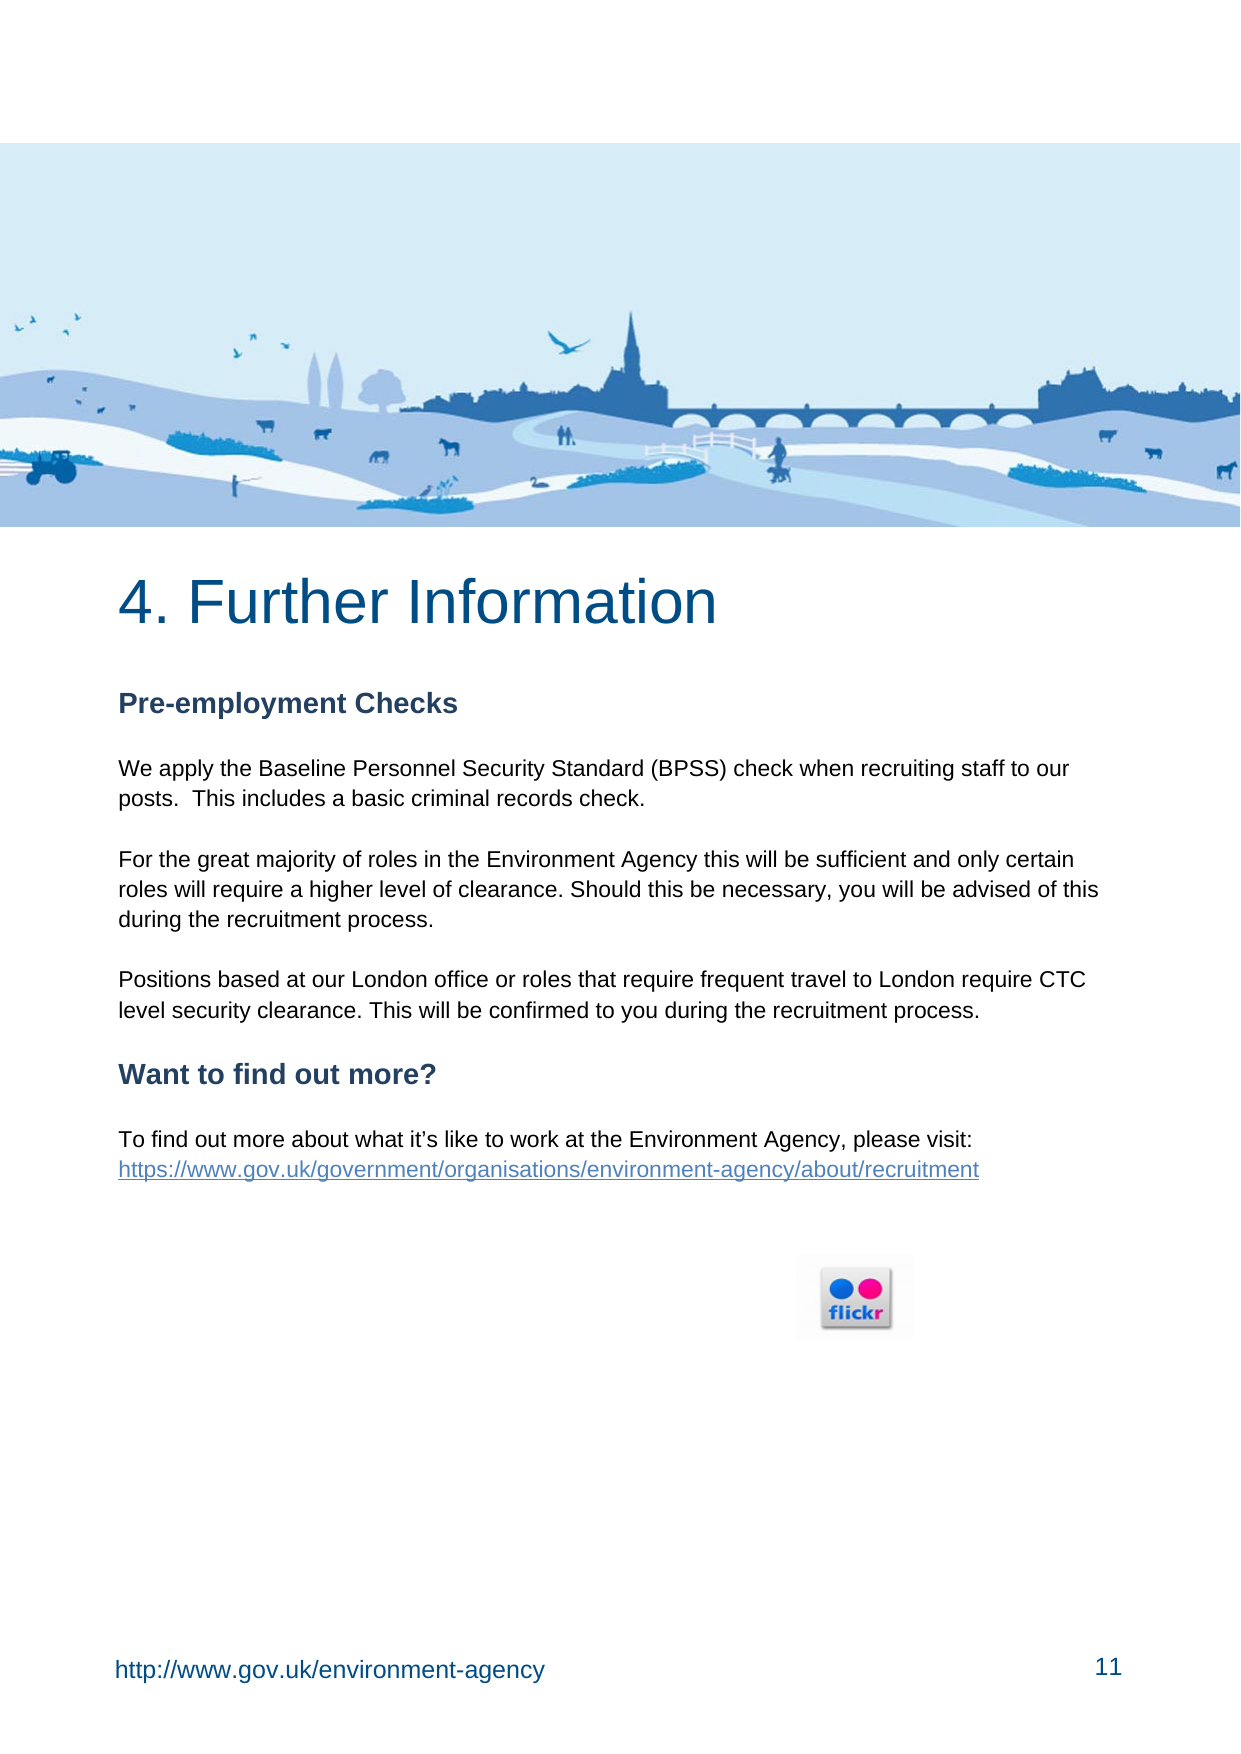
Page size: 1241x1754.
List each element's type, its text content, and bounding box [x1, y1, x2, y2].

text To find out more about what it’s like to work at the Environment Agency, please visit: https://www.gov.uk/government/organisations/environment-agency/about/recruitment [118, 1126, 1122, 1182]
text Positions based at our London office or roles that require frequent travel to London require CTC level security clearance. This will be confirmed to you during the recruitment process. [118, 966, 1122, 1023]
picture [0, 143, 1241, 527]
text For the great majority of roles in the Environment Agency this will be sufficient and only certain roles will require a higher level of clearance. Should this be necessary, you will be advised of this during the recruitment process. [118, 846, 1122, 932]
text 4. Further Information [118, 565, 1122, 637]
text We apply the Baseline Personnel Security Standard (BPSS) check when recruiting staff to our posts. This includes a basic criminal records check. [118, 755, 1122, 811]
text Want to find out more? [118, 1057, 1122, 1091]
text Pre-employment Checks [118, 686, 1122, 720]
